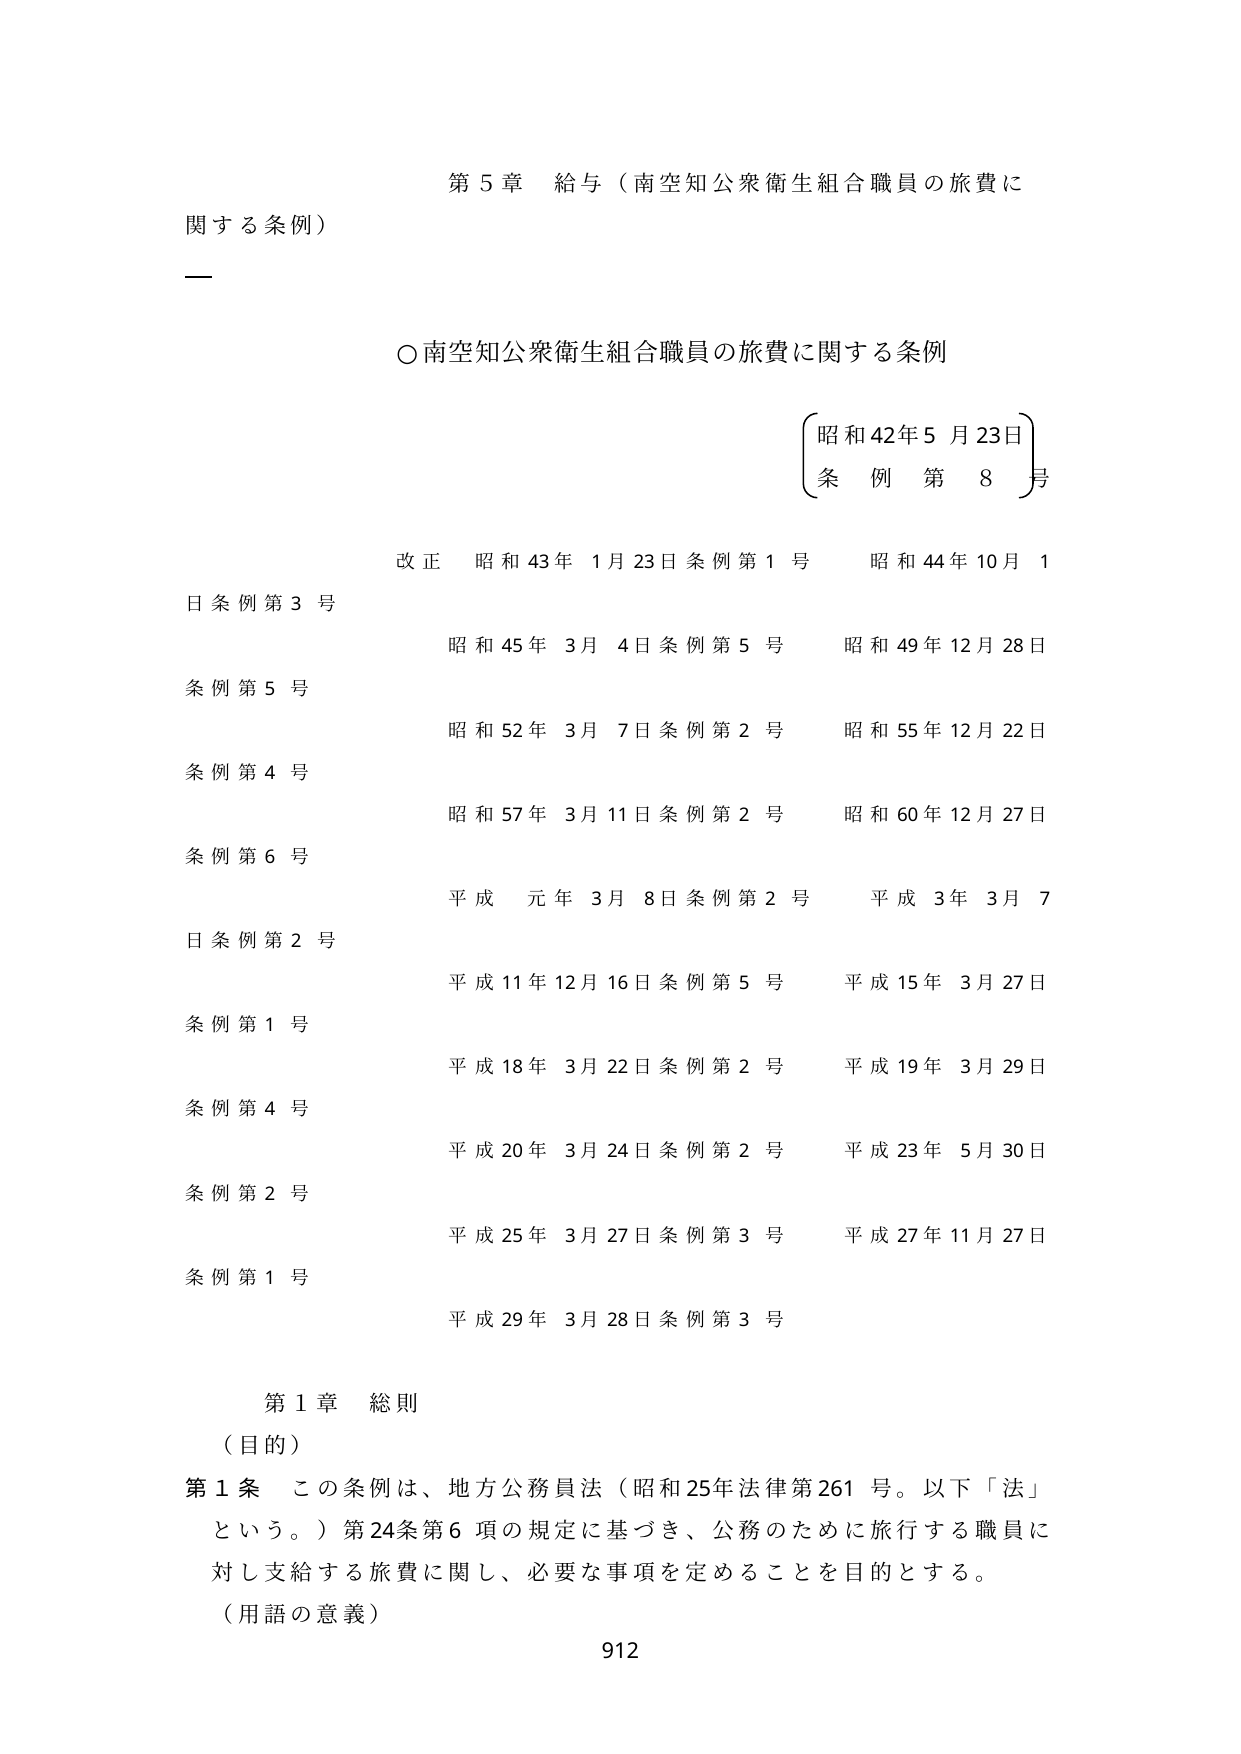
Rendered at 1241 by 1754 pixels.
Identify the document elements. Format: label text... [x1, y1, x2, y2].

text 平成29年03月28日条例第3号 平成27年11月27日条例第1号 [185, 1297, 1055, 1381]
text 改正 昭和43年01月23日条例第1号 昭和44年10月01日条例第3号 [185, 540, 1055, 624]
text 条 例 第 ８ 号 [1026, 456, 1055, 498]
text 昭和42年5月23日 [805, 413, 1032, 456]
text 昭和42年5月23日 [1025, 413, 1055, 456]
text 昭和57年03月11日条例第2号 昭和60年12月27日条例第6号 [185, 792, 1055, 876]
text ○南空知公衆衛生組合職員の旅費に関する条例 [185, 329, 1055, 371]
text 平成 元年03月08日条例第2号 平成03年03月07日条例第2号 [185, 876, 1055, 961]
text 平成18年03月22日条例第2号 平成19年03月29日条例第4号 [185, 1045, 1055, 1129]
text 第５章 給与（南空知公衆衛生組合職員の旅費に関する条例） [185, 161, 1044, 245]
text 第１条 この条例は、地方公務員法（昭和25年法律第261号。以下「法」という。）第24条第6項の規定に基づき、公務のために旅行する職員に対し支給する旅費に関し、必要な事項を定めることを目的とする。 [185, 1466, 1055, 1592]
text 昭和45年03月04日条例第5号 昭和49年12月28日条例第5号 [185, 624, 1055, 708]
text （目的） [185, 1423, 1055, 1466]
text 昭和52年03月07日条例第2号 昭和55年12月22日条例第4号 [185, 708, 1055, 792]
text （用語の意義） [185, 1592, 1055, 1634]
text 条 例 第 ８ 号 [805, 456, 1032, 498]
text 平成20年03月24日条例第2号 平成23年05月30日条例第2号 [185, 1129, 1055, 1213]
text 平成11年12月16日条例第5号 平成15年03月27日条例第1号 [185, 961, 1055, 1045]
text 昭和42年5月23日 [185, 413, 811, 456]
text 第１章 総則 [185, 1381, 1055, 1423]
text 平成25年03月27日条例第3号 平成27年11月27日条例第1号 [185, 1213, 1055, 1297]
text 条 例 第 ８ 号 [185, 456, 811, 498]
